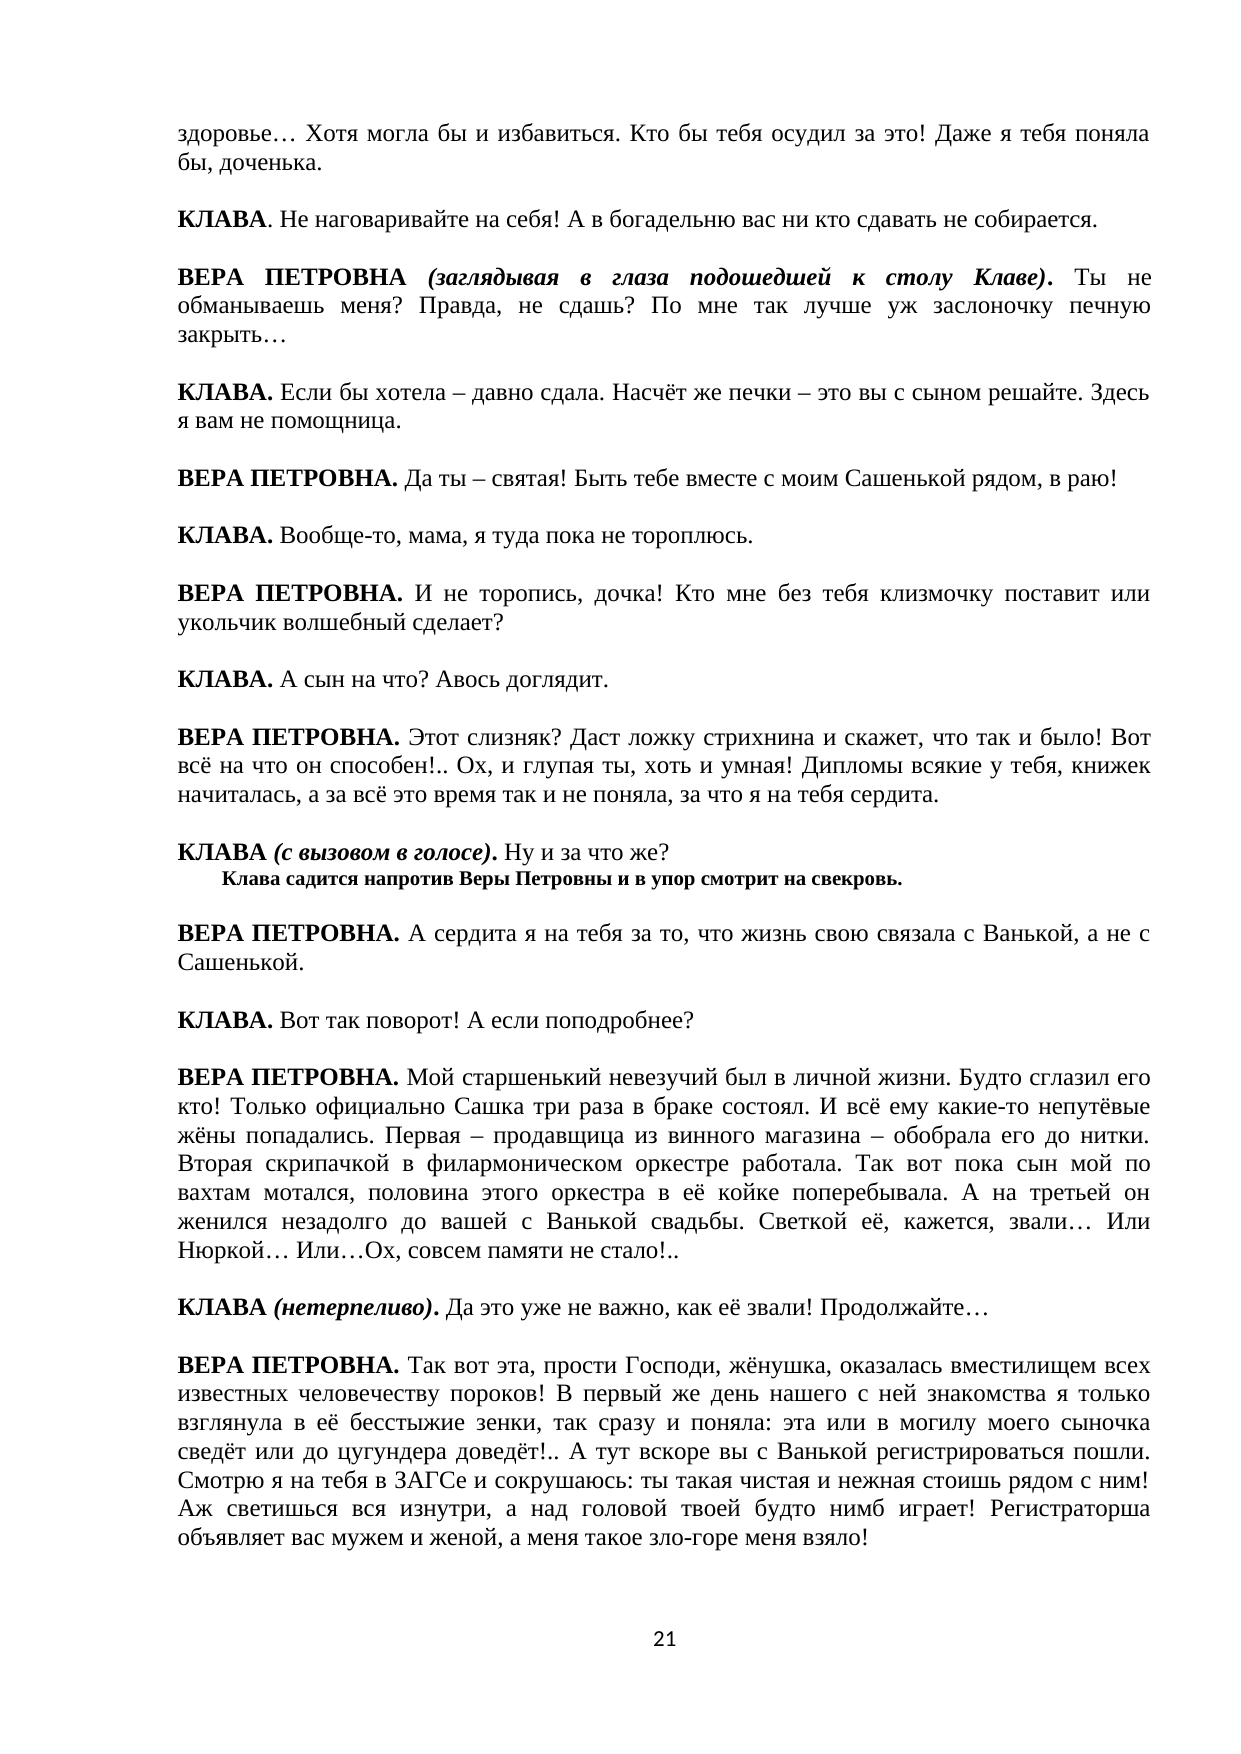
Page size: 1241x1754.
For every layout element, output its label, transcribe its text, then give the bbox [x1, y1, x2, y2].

text Клава садится напротив Веры Петровны и в упор смотрит на свекровь. [177, 866, 1152, 890]
text ВЕРА ПЕТРОВНА. А сердита я на тебя за то, что жизнь свою связала с Ванькой, а не с Сашенькой. [177, 918, 1152, 976]
text КЛАВА. Вот так поворот! А если поподробнее? [177, 1005, 1152, 1033]
text КЛАВА. Вообще-то, мама, я туда пока не тороплюсь. [177, 521, 1152, 549]
text ВЕРА ПЕТРОВНА. И не торопись, дочка! Кто мне без тебя клизмочку поставит или укольчик волшебный сделает? [177, 578, 1152, 636]
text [177, 118, 1152, 176]
text КЛАВА. Не наговаривайте на себя! А в богадельню вас ни кто сдавать не собирается. [177, 204, 1152, 233]
text ВЕРА ПЕТРОВНА (заглядывая в глаза подошедшей к столу Клаве). Ты не обманываешь меня? Правда, не сдашь? По мне так лучше уж заслоночку печную закрыть… [177, 262, 1152, 348]
text КЛАВА. Если бы хотела – давно сдала. Насчёт же печки – это вы с сыном решайте. Здесь я вам не помощница. [177, 377, 1152, 434]
text КЛАВА (с вызовом в голосе). Ну и за что же? [177, 837, 1152, 866]
text ВЕРА ПЕТРОВНА. Так вот эта, прости Господи, жёнушка, оказалась вместилищем всех известных человечеству пороков! В первый же день нашего с ней знакомства я только взглянула в её бесстыжие зенки, так сразу и поняла: эта или в могилу моего сыночка сведёт или до цугундера доведёт!.. А тут вскоре вы с Ванькой регистрироваться пошли. Смотрю я на тебя в ЗАГСе и сокрушаюсь: ты такая чистая и нежная стоишь рядом с ним! Аж светишься вся изнутри, а над головой твоей будто нимб играет! Регистраторша объявляет вас мужем и женой, а меня такое зло-горе меня взяло! [177, 1350, 1152, 1551]
text КЛАВА (нетерпеливо). Да это уже не важно, как её звали! Продолжайте… [177, 1292, 1152, 1321]
text КЛАВА. А сын на что? Авось доглядит. [177, 664, 1152, 693]
text ВЕРА ПЕТРОВНА. Этот слизняк? Даст ложку стрихнина и скажет, что так и было! Вот всё на что он способен!.. Ох, и глупая ты, хоть и умная! Дипломы всякие у тебя, книжек начиталась, а за всё это время так и не поняла, за что я на тебя сердита. [177, 722, 1152, 808]
text ВЕРА ПЕТРОВНА. Да ты – святая! Быть тебе вместе с моим Сашенькой рядом, в раю! [177, 463, 1152, 492]
text ВЕРА ПЕТРОВНА. Мой старшенький невезучий был в личной жизни. Будто сглазил его кто! Только официально Сашка три раза в браке состоял. И всё ему какие-то непутёвые жёны попадались. Первая – продавщица из винного магазина – обобрала его до нитки. Вторая скрипачкой в филармоническом оркестре работала. Так вот пока сын мой по вахтам мотался, половина этого оркестра в её койке поперебывала. А на третьей он женился незадолго до вашей с Ванькой свадьбы. Светкой её, кажется, звали… Или Нюркой… Или…Ох, совсем памяти не стало!.. [177, 1062, 1152, 1263]
